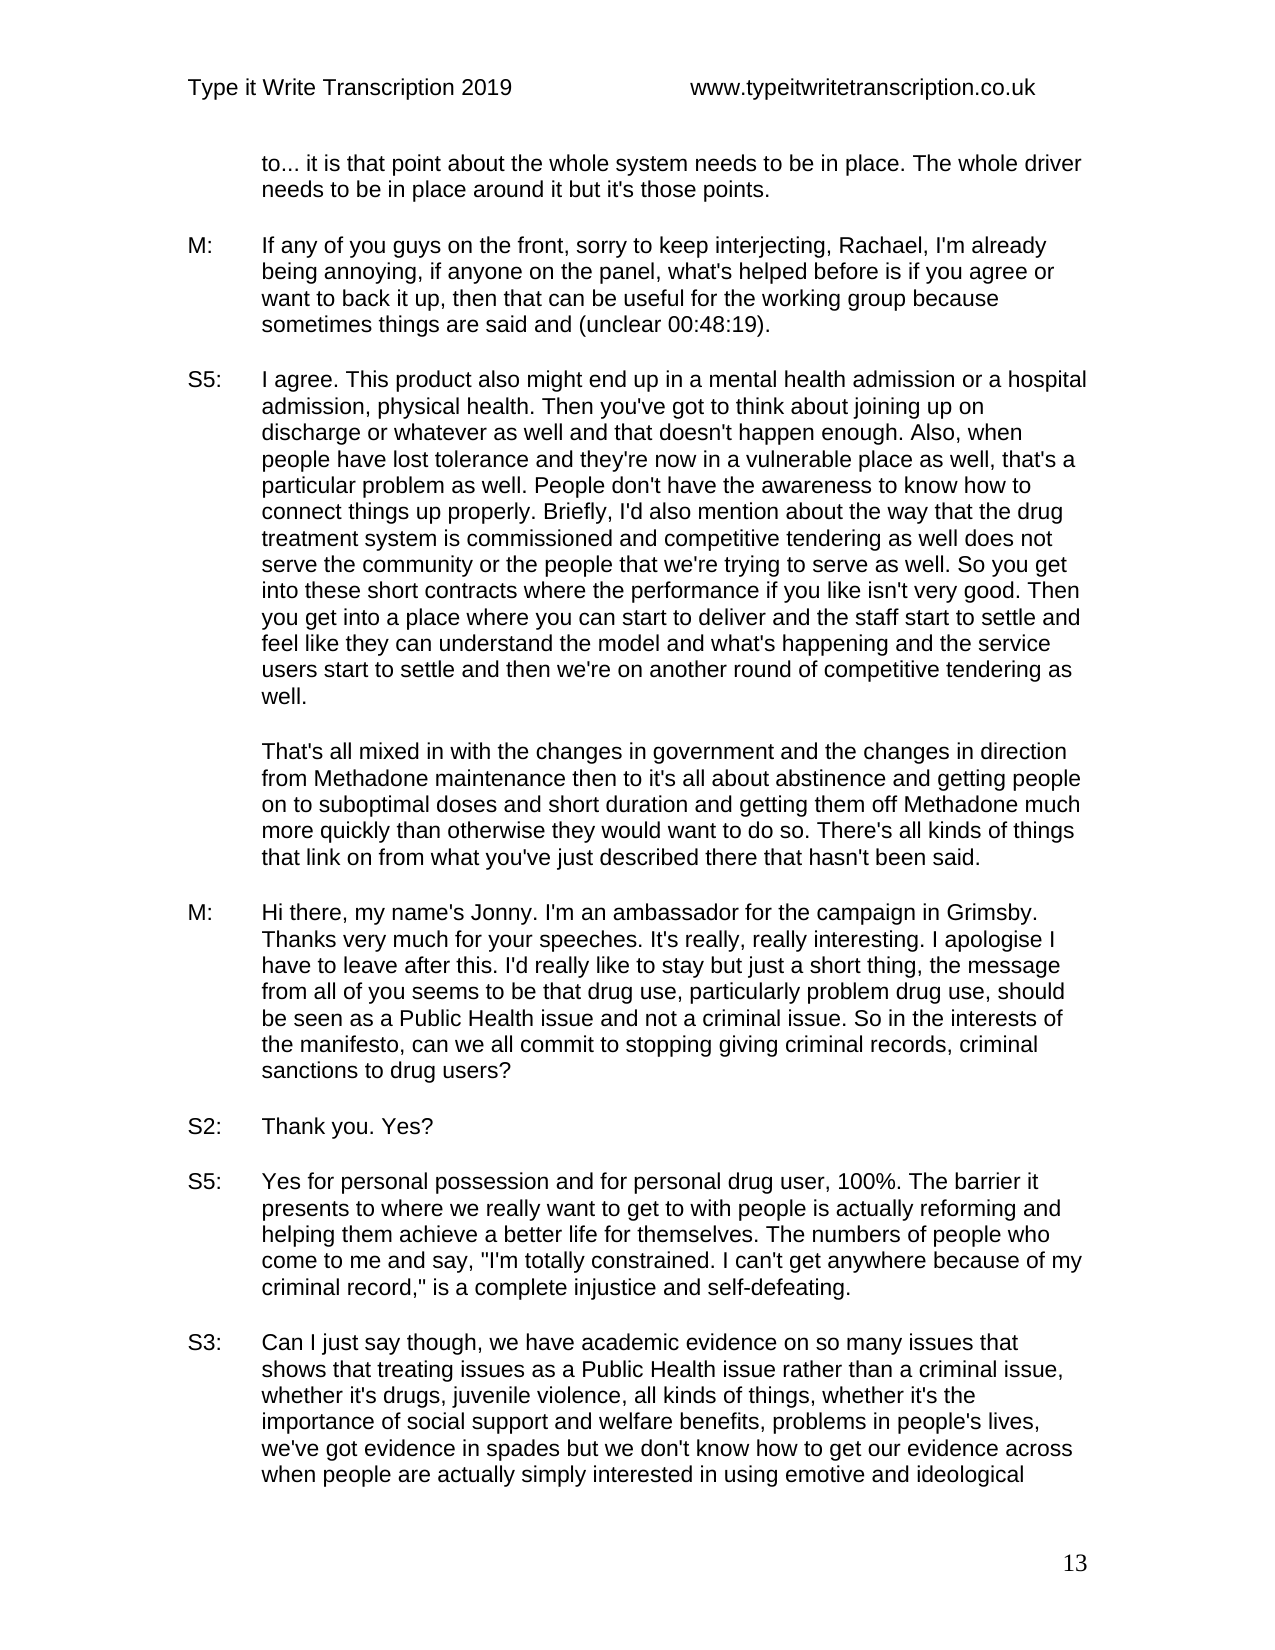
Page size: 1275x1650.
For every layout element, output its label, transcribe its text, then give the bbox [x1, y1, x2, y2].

text M: Hi there, my name's Jonny. I'm an ambassador for the campaign in Grimsby. Thanks very much for your speeches. It's really, really interesting. I apologise I have to leave after this. I'd really like to stay but just a short thing, the message from all of you seems to be that drug use, particularly problem drug use, should be seen as a Public Health issue and not a criminal issue. So in the interests of the manifesto, can we all commit to stopping giving criminal records, criminal sanctions to drug users? [187, 899, 1087, 1084]
text S5: Yes for personal possession and for personal drug user, 100%. The barrier it presents to where we really want to get to with people is actually reforming and helping them achieve a better life for themselves. The numbers of people who come to me and say, "I'm totally constrained. I can't get anywhere because of my criminal record," is a complete injustice and self-defeating. [187, 1168, 1087, 1300]
text S5: I agree. This product also might end up in a mental health admission or a hospital admission, physical health. Then you've got to think about joining up on discharge or whatever as well and that doesn't happen enough. Also, when people have lost tolerance and they're now in a vulnerable place as well, that's a particular problem as well. People don't have the awareness to know how to connect things up properly. Briefly, I'd also mention about the way that the drug treatment system is commissioned and competitive tendering as well does not serve the community or the people that we're trying to serve as well. So you get into these short contracts where the performance if you like isn't very good. Then you get into a place where you can start to deliver and the staff start to settle and feel like they can understand the model and what's happening and the service users start to settle and then we're on another round of competitive tendering as well. [187, 366, 1087, 709]
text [187, 1329, 1087, 1487]
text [187, 150, 1087, 203]
text That's all mixed in with the changes in government and the changes in direction from Methadone maintenance then to it's all about abstinence and getting people on to suboptimal doses and short duration and getting them off Methadone much more quickly than otherwise they would want to do so. There's all kinds of things that link on from what you've just described there that hasn't been said. [187, 738, 1087, 870]
text M: If any of you guys on the front, sorry to keep interjecting, Rachael, I'm already being annoying, if anyone on the panel, what's helped before is if you agree or want to back it up, then that can be useful for the working group because sometimes things are said and (unclear 00:48:19). [187, 232, 1087, 337]
text S2: Thank you. Yes? [187, 1113, 1087, 1139]
